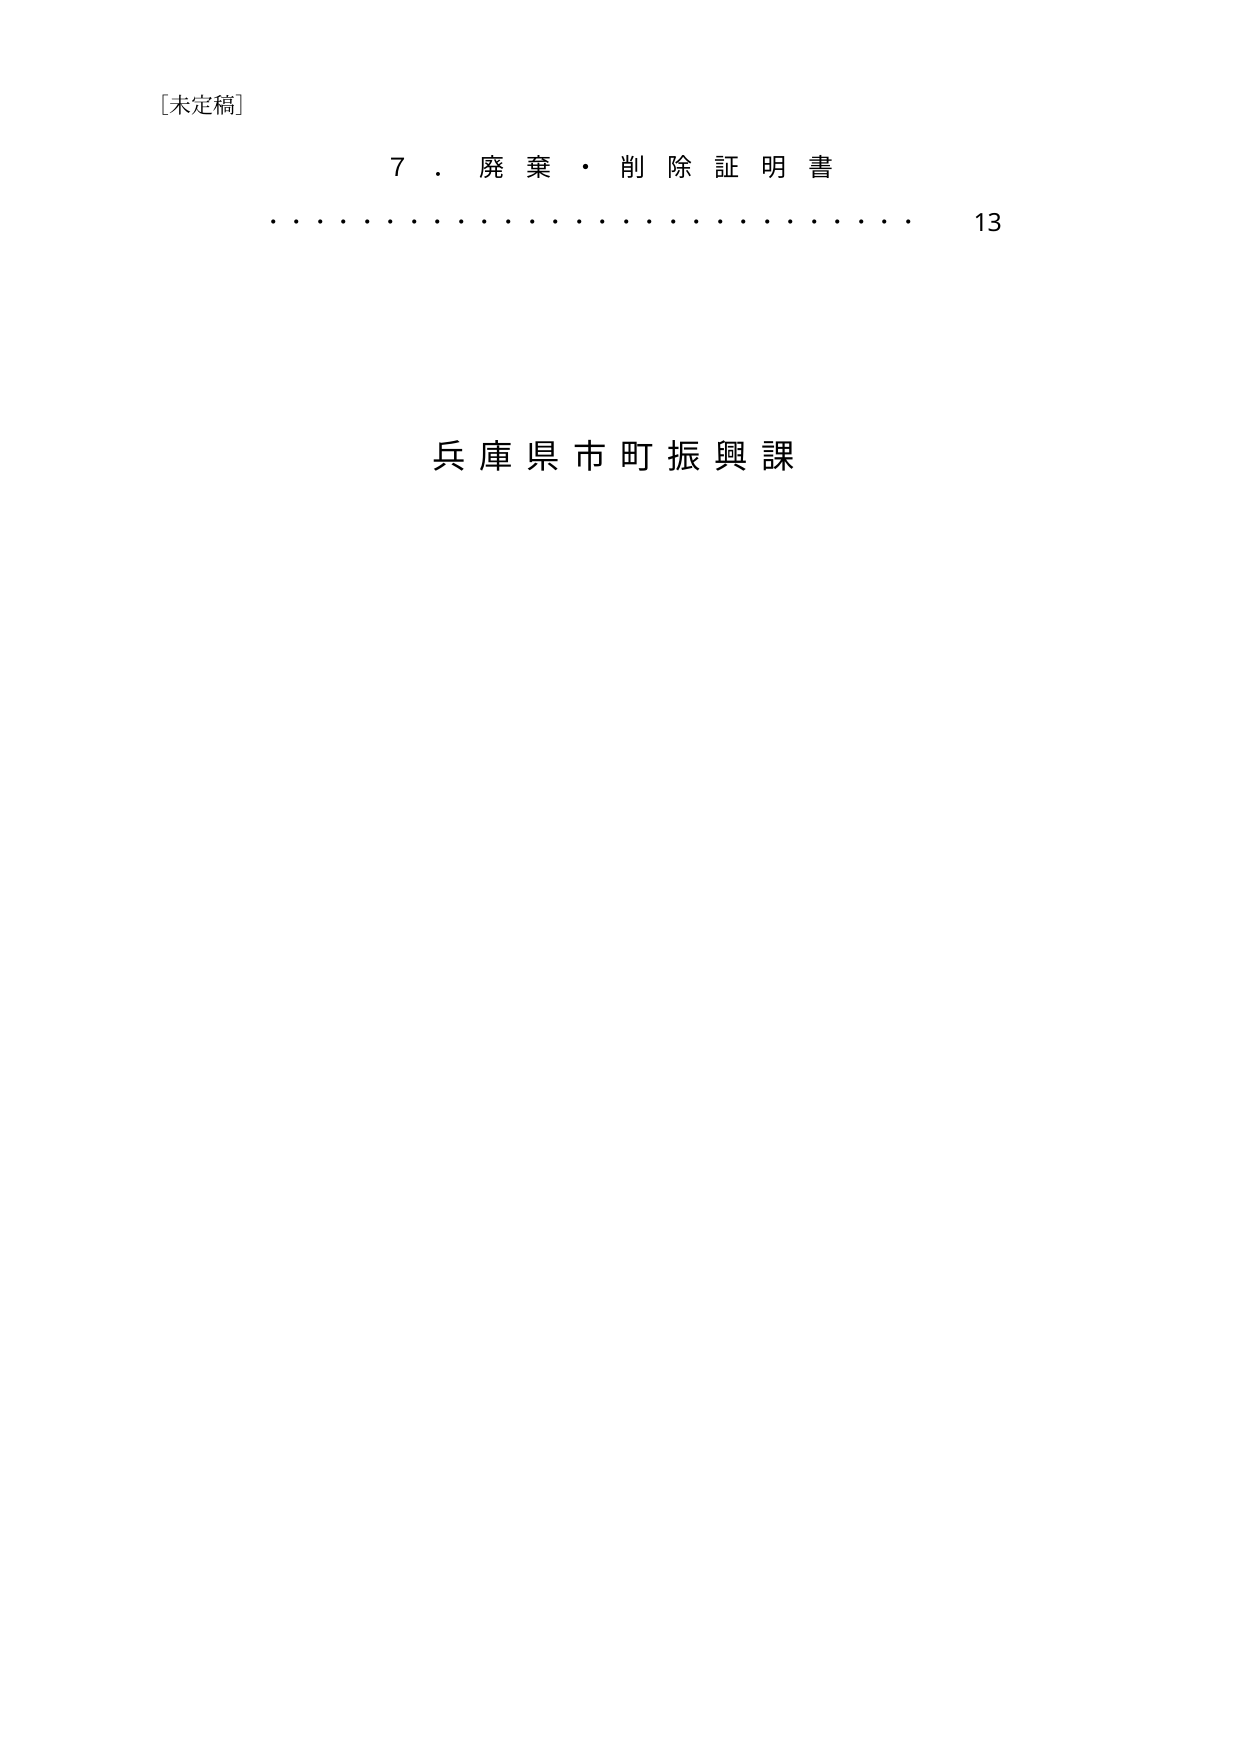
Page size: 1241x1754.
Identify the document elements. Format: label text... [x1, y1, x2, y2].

text 兵庫県市町振興課 [149, 417, 1091, 490]
text ７．廃棄・削除証明書 ････････････････････････････ 13 [149, 148, 1091, 239]
